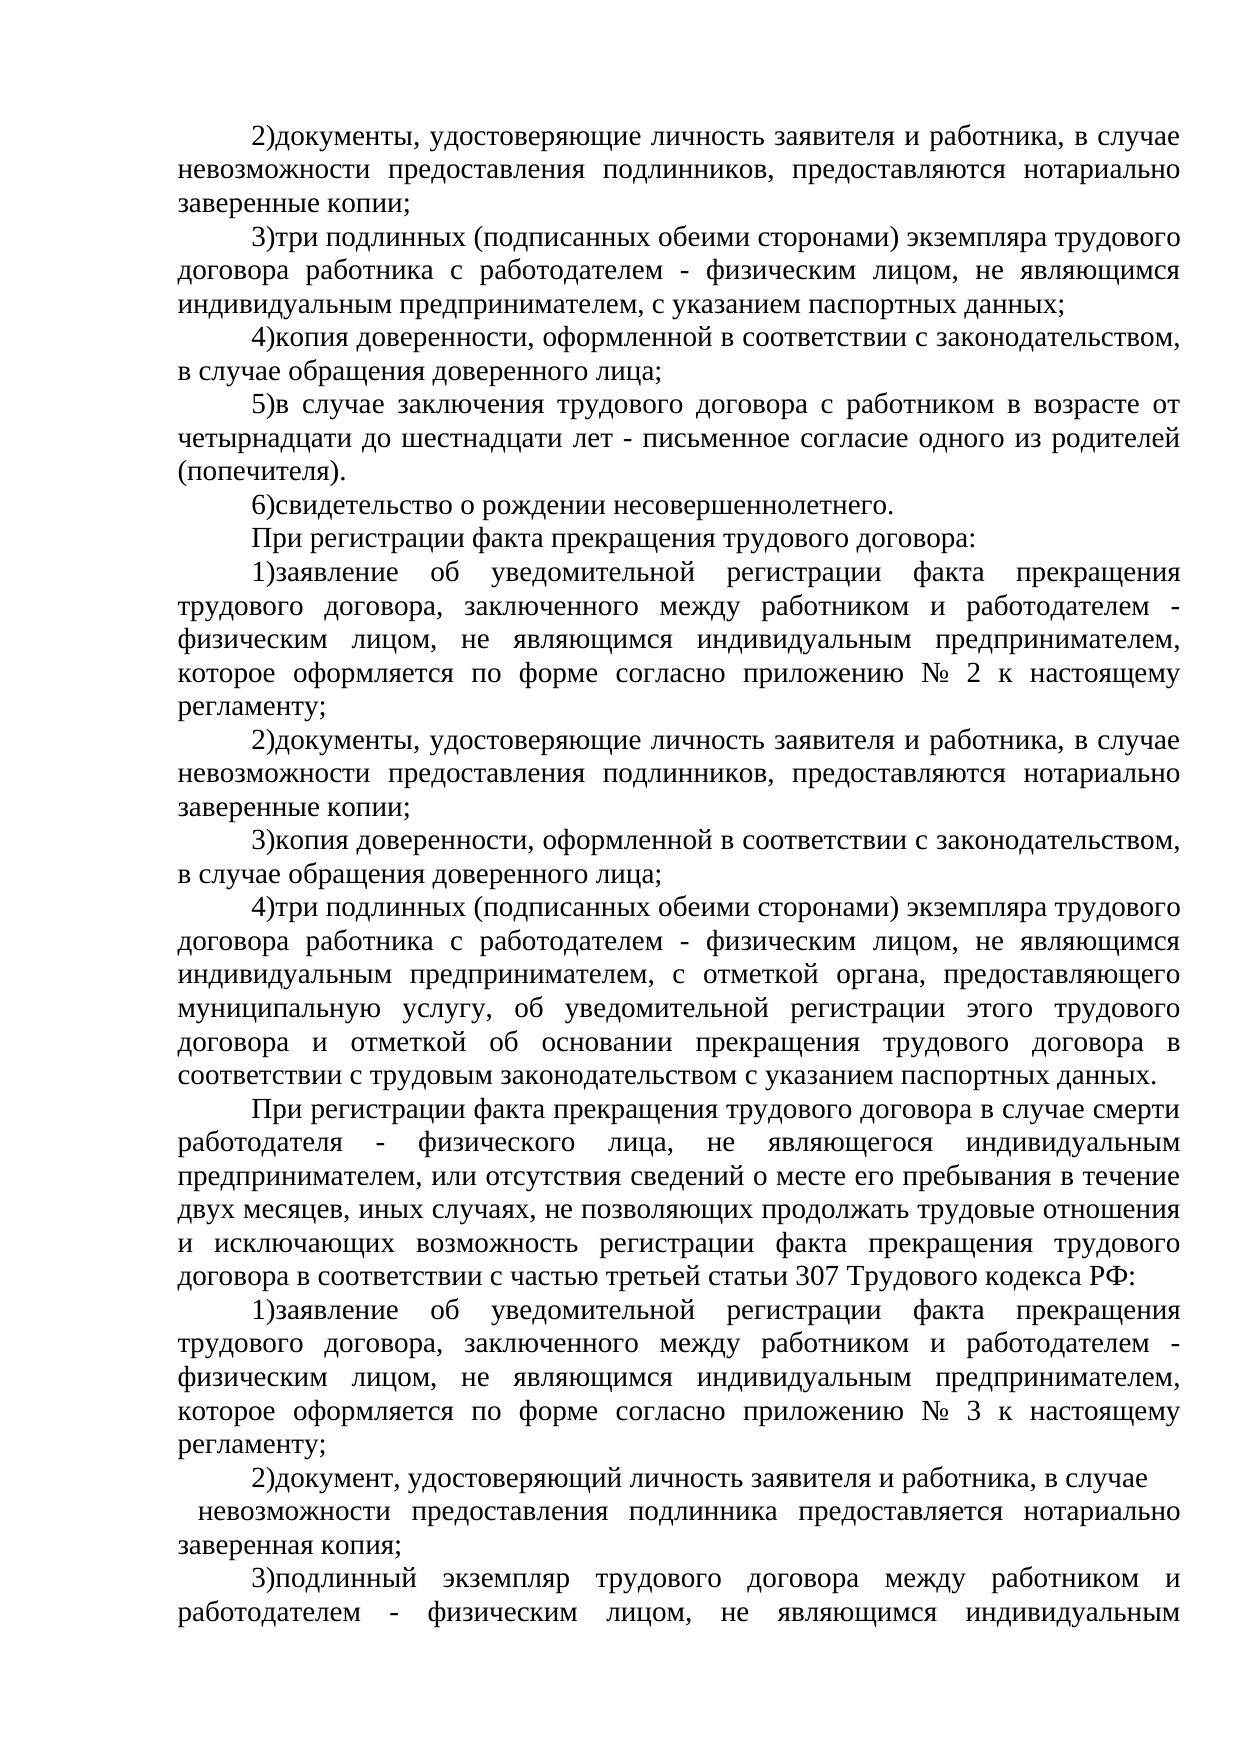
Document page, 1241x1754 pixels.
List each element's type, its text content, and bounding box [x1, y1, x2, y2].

text 2)документ, удостоверяющий личность заявителя и работника, в случае [177, 1460, 1181, 1493]
text невозможности предоставления подлинника предоставляется нотариально заверенная копия; [177, 1493, 1181, 1560]
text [177, 1560, 1181, 1627]
text 4)три подлинных (подписанных обеими сторонами) экземпляра трудового договора работника с работодателем - физическим лицом, не являющимся индивидуальным предпринимателем, с отметкой органа, предоставляющего муниципальную услугу, об уведомительной регистрации этого трудового договора и отметкой об основании прекращения трудового договора в соответствии с трудовым законодательством с указанием паспортных данных. [177, 889, 1181, 1091]
text 1)заявление об уведомительной регистрации факта прекращения трудового договора, заключенного между работником и работодателем - физическим лицом, не являющимся индивидуальным предпринимателем, которое оформляется по форме согласно приложению № 2 к настоящему регламенту; [177, 554, 1181, 722]
text 3)три подлинных (подписанных обеими сторонами) экземпляра трудового договора работника с работодателем - физическим лицом, не являющимся индивидуальным предпринимателем, с указанием паспортных данных; [177, 219, 1181, 319]
text 4)копия доверенности, оформленной в соответствии с законодательством, в случае обращения доверенного лица; [177, 319, 1181, 386]
text При регистрации факта прекращения трудового договора в случае смерти работодателя - физического лица, не являющегося индивидуальным предпринимателем, или отсутствия сведений о месте его пребывания в течение двух месяцев, иных случаях, не позволяющих продолжать трудовые отношения и исключающих возможность регистрации факта прекращения трудового договора в соответствии с частью третьей статьи 307 Трудового кодекса РФ: [177, 1091, 1181, 1292]
text 3)копия доверенности, оформленной в соответствии с законодательством, в случае обращения доверенного лица; [177, 822, 1181, 889]
text 6)свидетельство о рождении несовершеннолетнего. [177, 487, 1181, 521]
text 5)в случае заключения трудового договора с работником в возрасте от четырнадцати до шестнадцати лет - письменное согласие одного из родителей (попечителя). [177, 386, 1181, 487]
text 2)документы, удостоверяющие личность заявителя и работника, в случае невозможности предоставления подлинников, предоставляются нотариально заверенные копии; [177, 722, 1181, 822]
text При регистрации факта прекращения трудового договора: [177, 521, 1181, 554]
text 2)документы, удостоверяющие личность заявителя и работника, в случае невозможности предоставления подлинников, предоставляются нотариально заверенные копии; [177, 118, 1181, 219]
text 1)заявление об уведомительной регистрации факта прекращения трудового договора, заключенного между работником и работодателем - физическим лицом, не являющимся индивидуальным предпринимателем, которое оформляется по форме согласно приложению № 3 к настоящему регламенту; [177, 1292, 1181, 1460]
